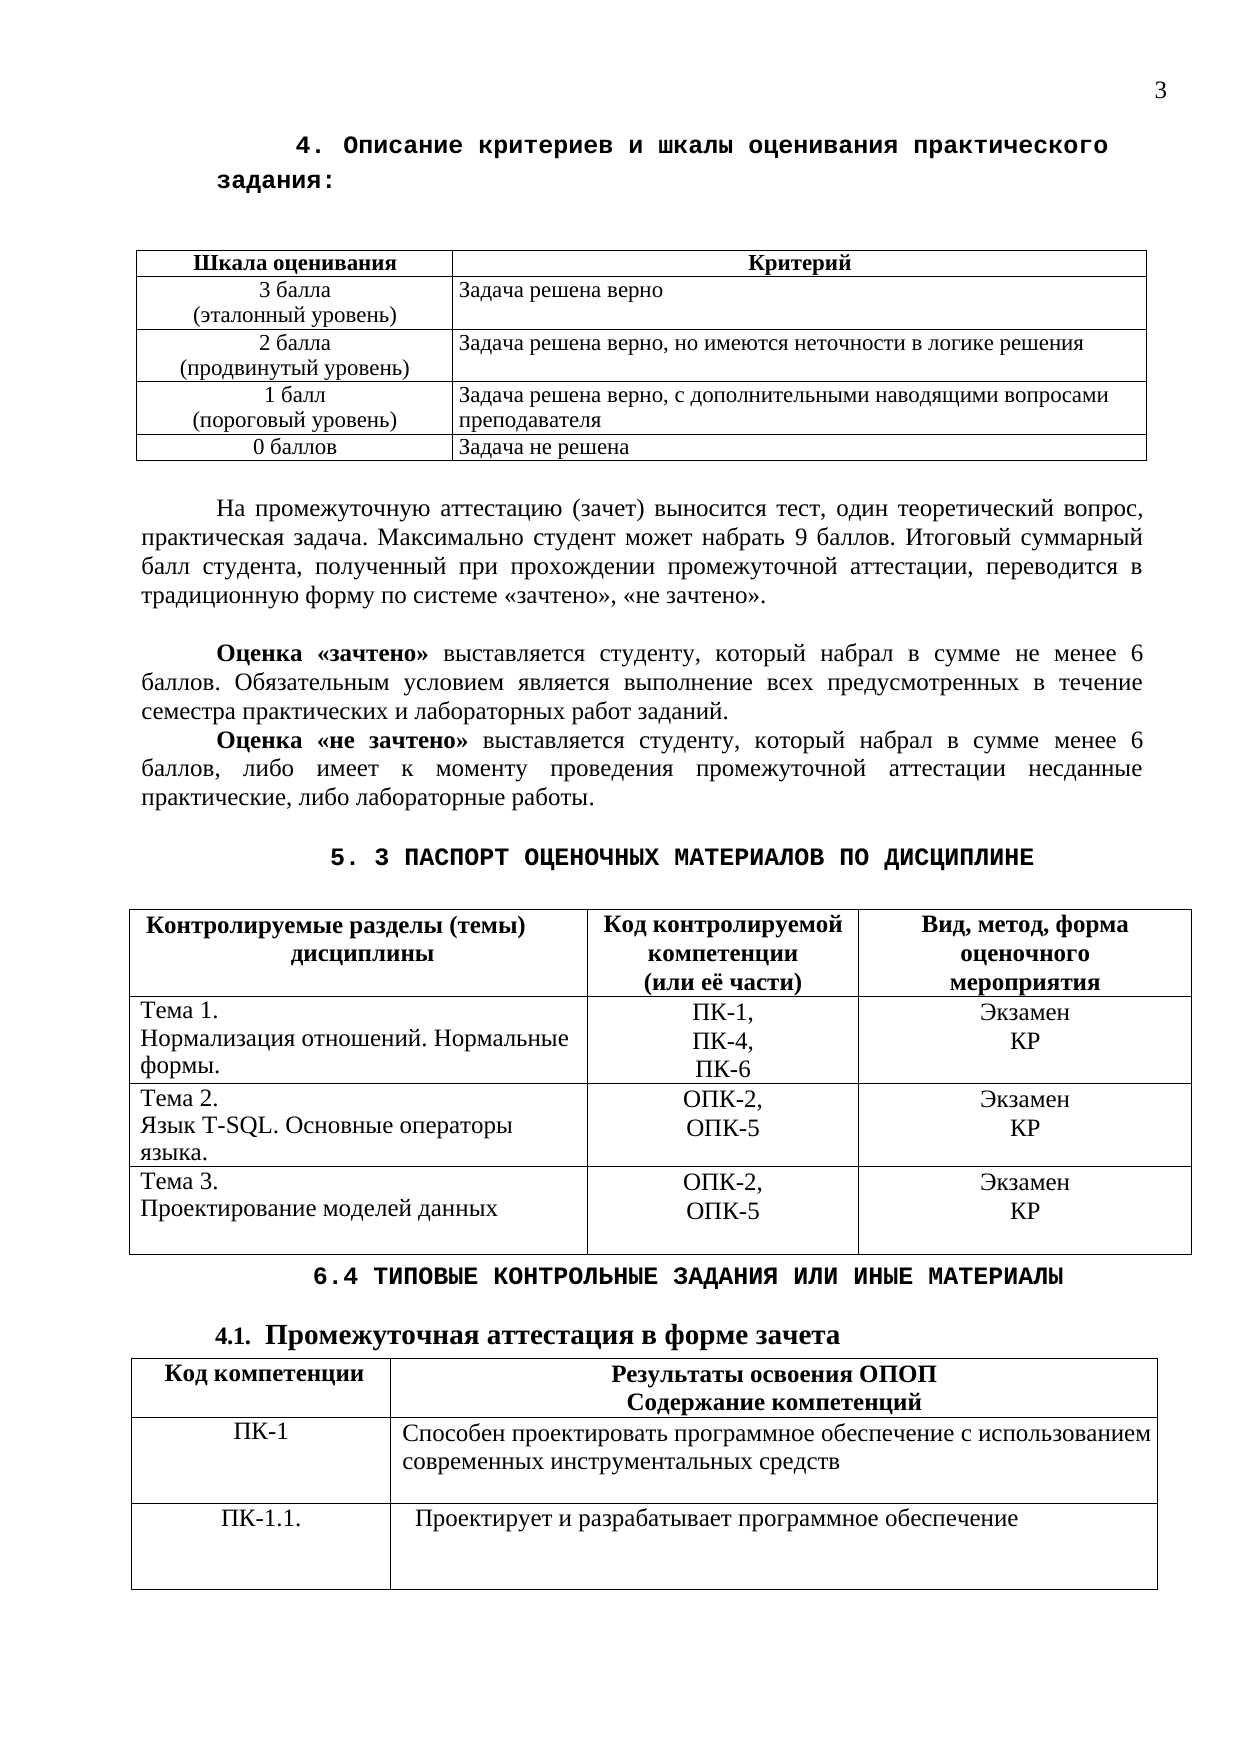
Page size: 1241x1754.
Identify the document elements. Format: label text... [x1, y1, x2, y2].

table_cell Задача решена верно, но имеются неточности в логике решения [453, 330, 1146, 381]
table_cell Экзамен КР [859, 1167, 1191, 1253]
text На промежуточную аттестацию (зачет) выносится тест, один теоретический вопрос, практическая задача. Максимально студент может набрать 9 баллов. Итоговый суммарный балл студента, полученный при прохождении промежуточной аттестации, переводится в традиционную форму по системе «зачтено», «не зачтено». [141, 493, 1143, 608]
table_cell Задача решена верно [453, 277, 1146, 328]
text Оценка «не зачтено» выставляется студенту, который набрал в сумме менее 6 баллов, либо имеет к моменту проведения промежуточной аттестации несданные практические, либо лабораторные работы. [141, 725, 1143, 811]
table_header Шкала оценивания [137, 251, 452, 276]
table_cell ПК-1.1. [132, 1504, 390, 1589]
table_cell ОПК-2, ОПК-5 [588, 1084, 858, 1166]
table_cell ОПК-2, ОПК-5 [588, 1167, 858, 1253]
text Оценка «зачтено» выставляется студенту, который набрал в сумме не менее 6 баллов. Обязательным условием является выполнение всех предусмотренных в течение семестра практических и лабораторных работ заданий. [141, 638, 1143, 725]
list Промежуточная аттестация в форме зачета [215, 1317, 1167, 1351]
subtitle 4 ТИПОВЫЕ КОНТРОЛЬНЫЕ ЗАДАНИЯ ИЛИ ИНЫЕ МАТЕРИАЛЫ [233, 1264, 1167, 1292]
table_cell Задача не решена [453, 435, 1146, 460]
table_cell Способен проектировать программное обеспечение с использованием современных инструментальных средств [391, 1418, 1157, 1503]
table_cell Тема 3. Проектирование моделей данных [130, 1167, 587, 1253]
table_cell Экзамен КР [859, 997, 1191, 1083]
table_header Код контролируемой компетенции (или её части) [588, 910, 858, 996]
table_cell ПК-1, ПК-4, ПК-6 [588, 997, 858, 1083]
table_cell 0 баллов [137, 435, 452, 460]
table_header Результаты освоения ОПОП Содержание компетенций [391, 1359, 1157, 1417]
table_cell Тема 1. Нормализация отношений. Нормальные формы. [130, 997, 587, 1083]
table_header Код компетенции [132, 1359, 390, 1417]
table_cell Проектирует и разрабатывает программное обеспечение [391, 1504, 1157, 1589]
table_cell ПК-1 [132, 1418, 390, 1503]
table_cell 1 балл (пороговый уровень) [137, 382, 452, 434]
table_cell Экзамен КР [859, 1084, 1191, 1166]
table_cell Тема 2. Язык Т-SQL. Основные операторы языка. [130, 1084, 587, 1166]
table_cell Задача решена верно, с дополнительными наводящими вопросами преподавателя [453, 382, 1146, 434]
subtitle Описание критериев и шкалы оценивания практического задания: [216, 132, 1167, 196]
table_cell 2 балла (продвинутый уровень) [137, 330, 452, 381]
table_header Вид, метод, форма оценочного мероприятия [859, 910, 1191, 996]
table_cell 3 балла (эталонный уровень) [137, 277, 452, 328]
table_header Критерий [453, 251, 1146, 276]
table_header Контролируемые разделы (темы) дисциплины [130, 910, 587, 996]
subtitle 3 ПАСПОРТ ОЦЕНОЧНЫХ МАТЕРИАЛОВ ПО ДИСЦИПЛИНЕ [145, 844, 1140, 873]
